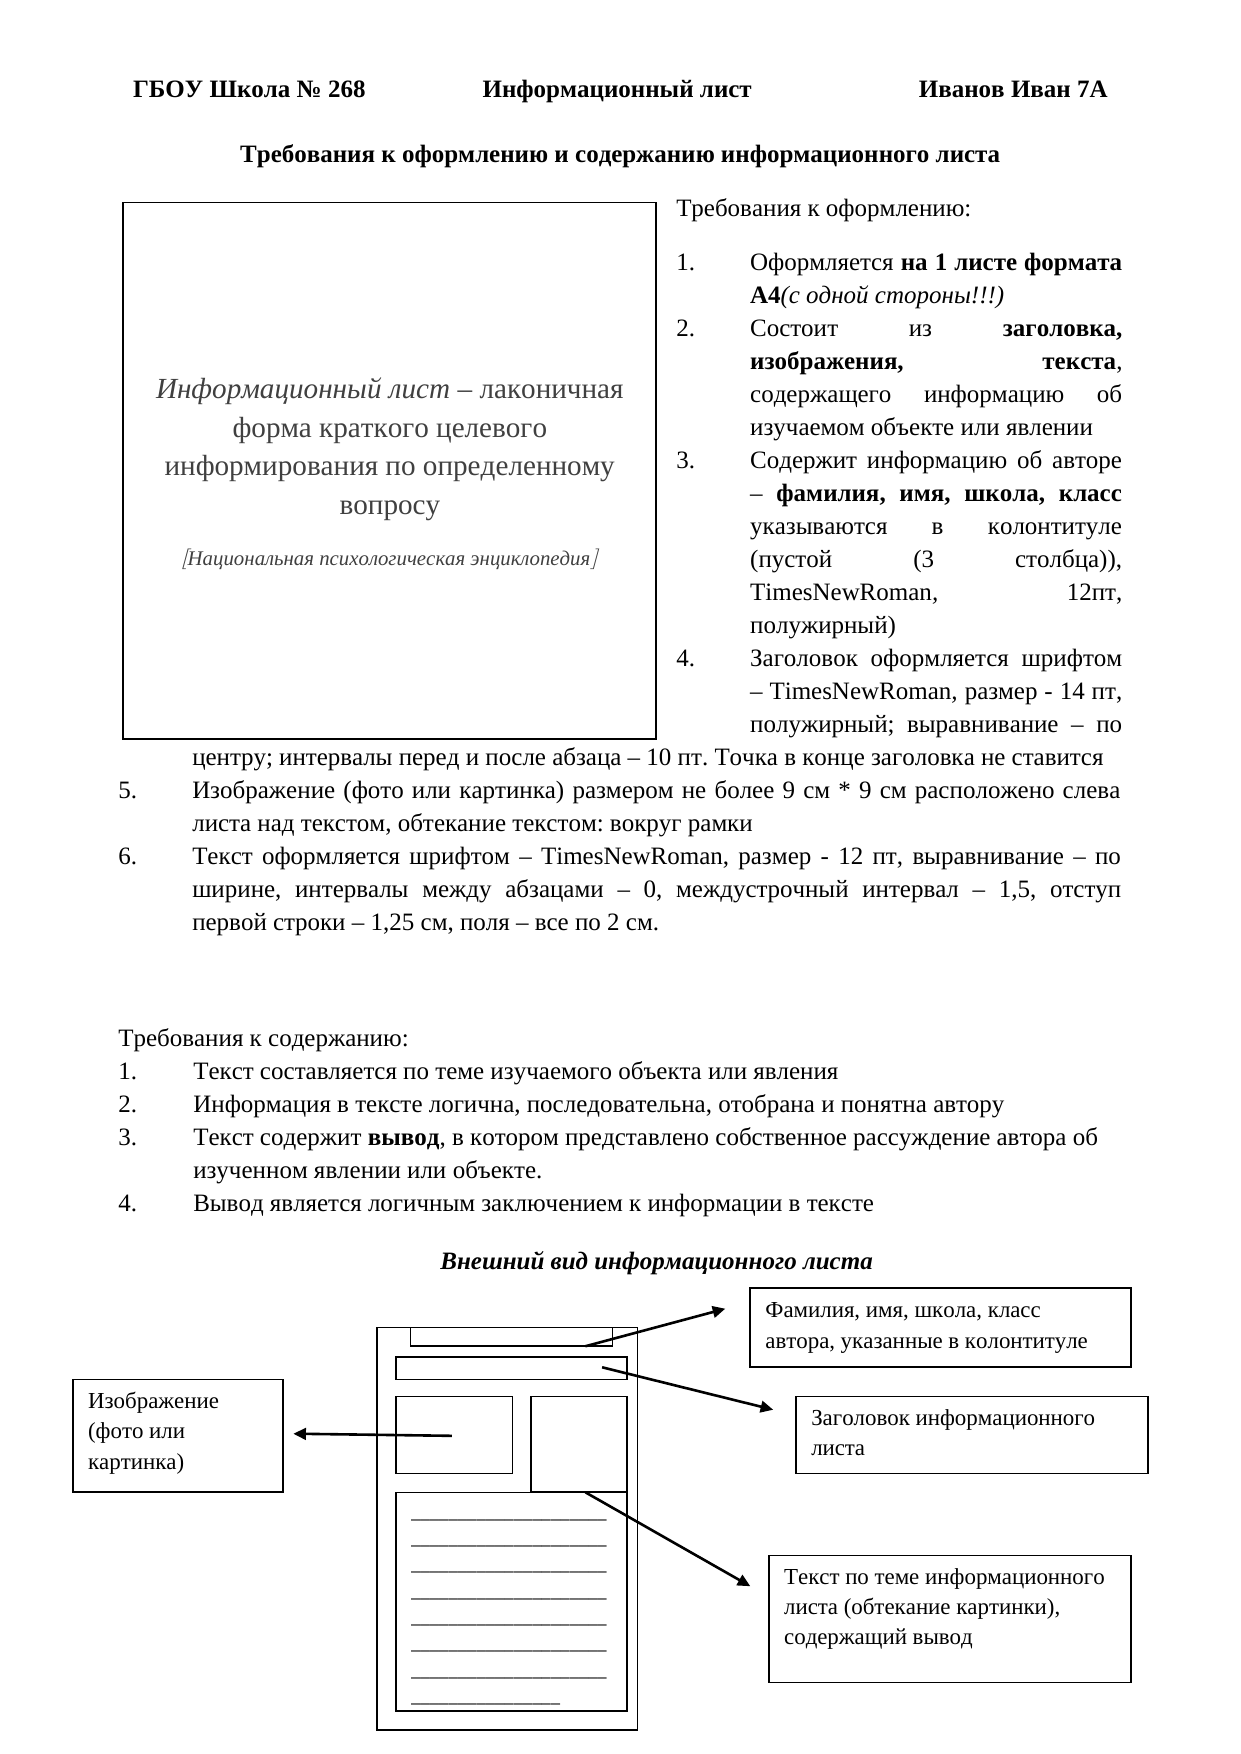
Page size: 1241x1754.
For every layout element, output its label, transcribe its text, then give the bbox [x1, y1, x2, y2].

list Текст составляется по теме изучаемого объекта или явления [118, 1056, 1122, 1085]
list Текст содержит вывод, в котором представлено собственное рассуждение автора об изученном явлении или объекте. [118, 1122, 1122, 1184]
list Изображение (фото или картинка) размером не более 9 см * 9 см расположено слева листа над текстом, обтекание текстом: вокруг рамки [118, 775, 1122, 837]
list Заголовок оформляется шрифтом – TimesNewRoman, размер - 14 пт, полужирный; выравнивание – по центру; интервалы перед и после абзаца – 10 пт. Точка в конце заголовка не ставится [118, 643, 1122, 771]
list Состоит из заголовка, изображения, текста, содержащего информацию об изучаемом объекте или явлении [657, 313, 1122, 441]
text Требования к оформлению: [118, 193, 1122, 222]
list Информация в тексте логична, последовательна, отобрана и понятна автору [118, 1089, 1122, 1118]
text Требования к оформлению и содержанию информационного листа [118, 139, 1122, 168]
list Вывод является логичным заключением к информации в тексте [118, 1188, 1122, 1217]
list Текст оформляется шрифтом – TimesNewRoman, размер - 12 пт, выравнивание – по ширине, интервалы между абзацами – 0, междустрочный интервал – 1,5, отступ первой строки – 1,25 см, поля – все по 2 см. [118, 841, 1122, 936]
text Внешний вид информационного листа [193, 1246, 1122, 1275]
list Содержит информацию об авторе – фамилия, имя, школа, класс указываются в колонтитуле (пустой (3 столбца)), TimesNewRoman, 12пт, полужирный) [657, 445, 1122, 639]
list Оформляется на 1 листе формата А4(с одной стороны!!!) [657, 247, 1122, 308]
text Требования к содержанию: [118, 1023, 1122, 1052]
